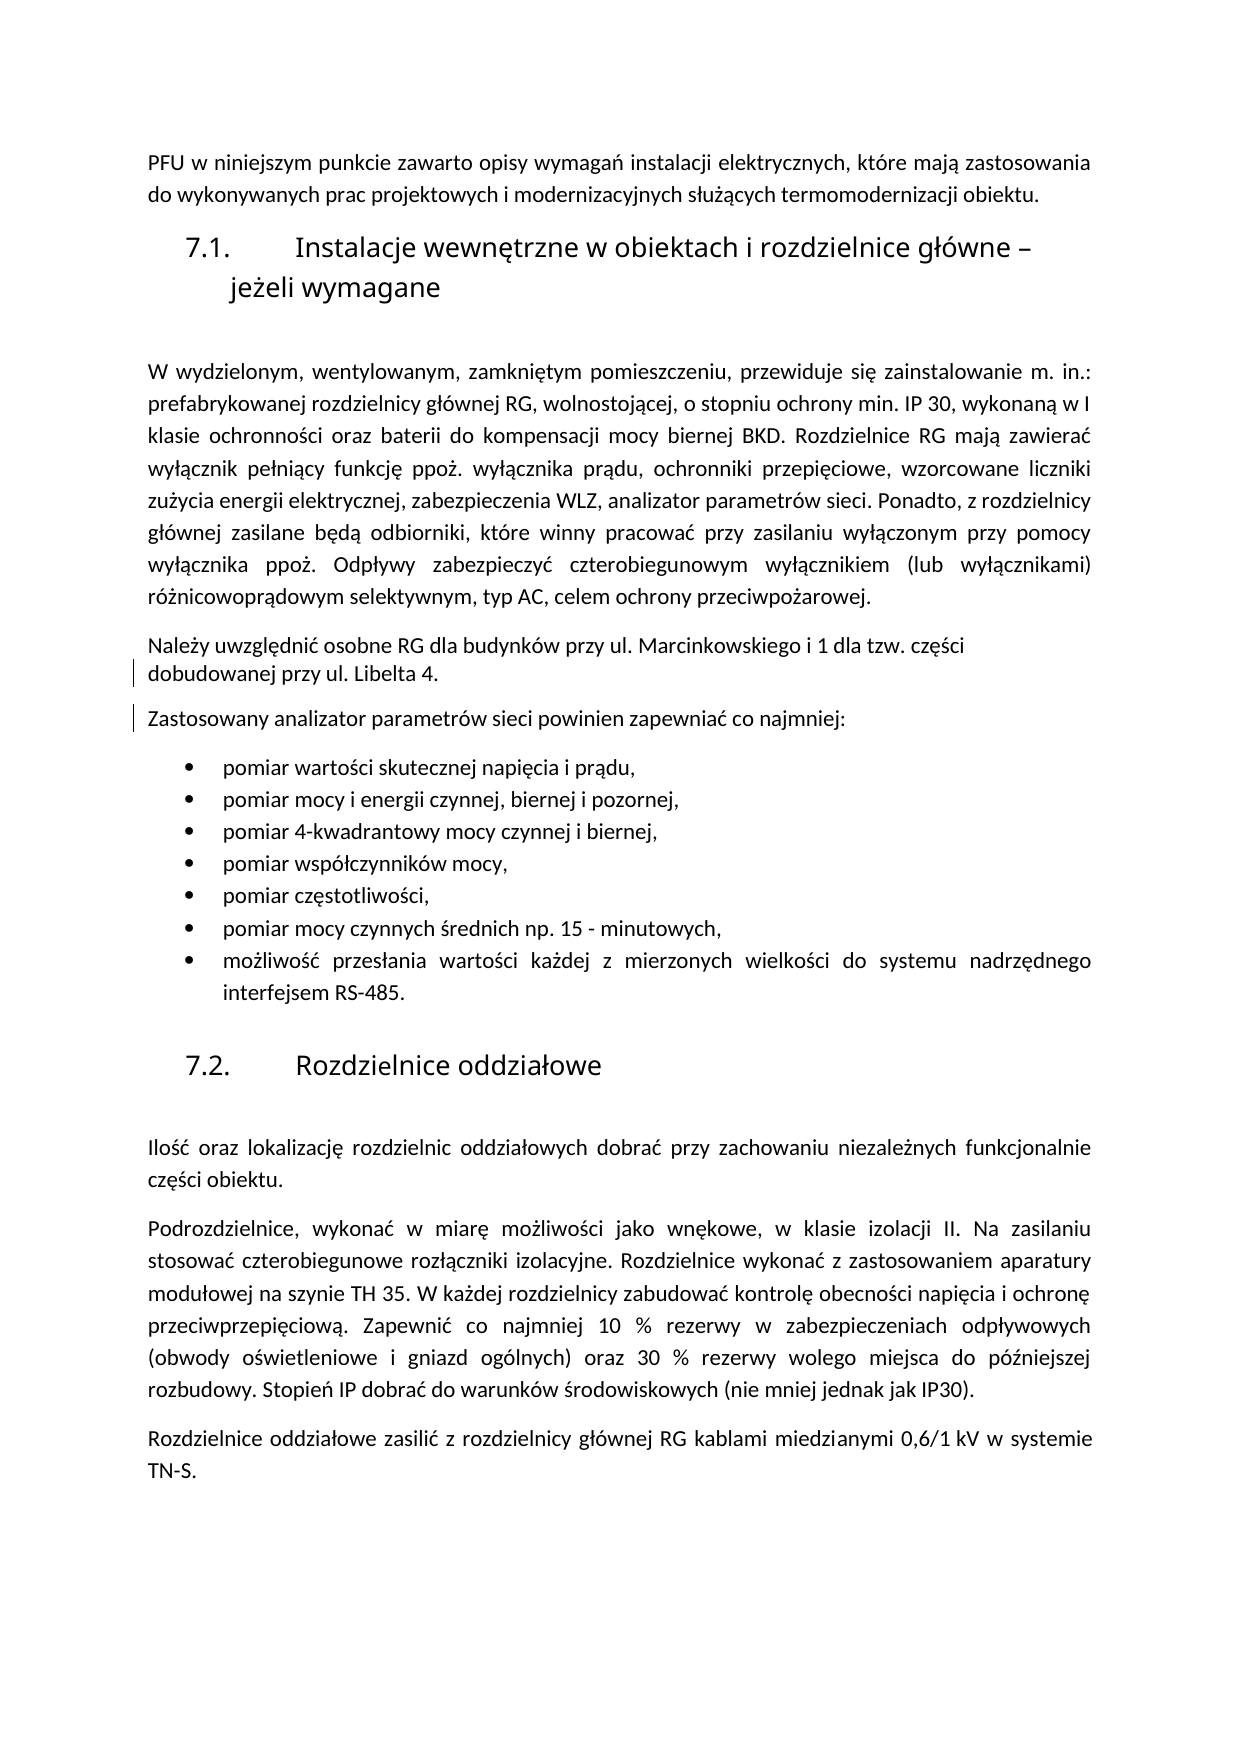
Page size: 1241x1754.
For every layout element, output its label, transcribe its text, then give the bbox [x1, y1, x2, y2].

text Ilość oraz lokalizację rozdzielnic oddziałowych dobrać przy zachowaniu niezależnych funkcjonalnie części obiektu. [148, 1133, 1093, 1193]
list pomiar mocy czynnych średnich np. 15 - minutowych, [185, 914, 1093, 942]
subtitle Rozdzielnice oddziałowe [185, 1047, 1093, 1083]
text Podrozdzielnice, wykonać w miarę możliwości jako wnękowe, w klasie izolacji II. Na zasilaniu stosować czterobiegunowe rozłączniki izolacyjne. Rozdzielnice wykonać z zastosowaniem aparatury modułowej na szynie TH 35. W każdej rozdzielnicy zabudować kontrolę obecności napięcia i ochronę przeciwprzepięciową. Zapewnić co najmniej 10 % rezerwy w zabezpieczeniach odpływowych (obwody oświetleniowe i gniazd ogólnych) oraz 30 % rezerwy wolego miejsca do późniejszej rozbudowy. Stopień IP dobrać do warunków środowiskowych (nie mniej jednak jak IP30). [148, 1214, 1093, 1403]
text Zastosowany analizator parametrów sieci powinien zapewniać co najmniej: [148, 704, 1093, 732]
text Należy uwzględnić osobne RG dla budynków przy ul. Marcinkowskiego i 1 dla tzw. części dobudowanej przy ul. Libelta 4. [148, 631, 1093, 687]
text W wydzielonym, wentylowanym, zamkniętym pomieszczeniu, przewiduje się zainstalowanie m. in.: prefabrykowanej rozdzielnicy głównej RG, wolnostojącej, o stopniu ochrony min. IP 30, wykonaną w I klasie ochronności oraz baterii do kompensacji mocy biernej BKD. Rozdzielnice RG mają zawierać wyłącznik pełniący funkcję ppoż. wyłącznika prądu, ochronniki przepięciowe, wzorcowane liczniki zużycia energii elektrycznej, zabezpieczenia WLZ, analizator parametrów sieci. Ponadto, z rozdzielnicy głównej zasilane będą odbiorniki, które winny pracować przy zasilaniu wyłączonym przy pomocy wyłącznika ppoż. Odpływy zabezpieczyć czterobiegunowym wyłącznikiem (lub wyłącznikami) różnicowoprądowym selektywnym, typ AC, celem ochrony przeciwpożarowej. [148, 357, 1093, 610]
subtitle Instalacje wewnętrzne w obiektach i rozdzielnice główne – jeżeli wymagane [185, 229, 1093, 305]
text Rozdzielnice oddziałowe zasilić z rozdzielnicy głównej RG kablami miedzianymi 0,6/1 kV w systemie TN-S. [148, 1424, 1093, 1484]
list możliwość przesłania wartości każdej z mierzonych wielkości do systemu nadrzędnego interfejsem RS-485. [185, 946, 1093, 1006]
list pomiar współczynników mocy, [185, 849, 1093, 877]
list pomiar wartości skutecznej napięcia i prądu, [185, 753, 1093, 781]
list pomiar mocy i energii czynnej, biernej i pozornej, [185, 785, 1093, 813]
list pomiar 4-kwadrantowy mocy czynnej i biernej, [185, 817, 1093, 845]
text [148, 148, 1093, 208]
list pomiar częstotliwości, [185, 882, 1093, 909]
